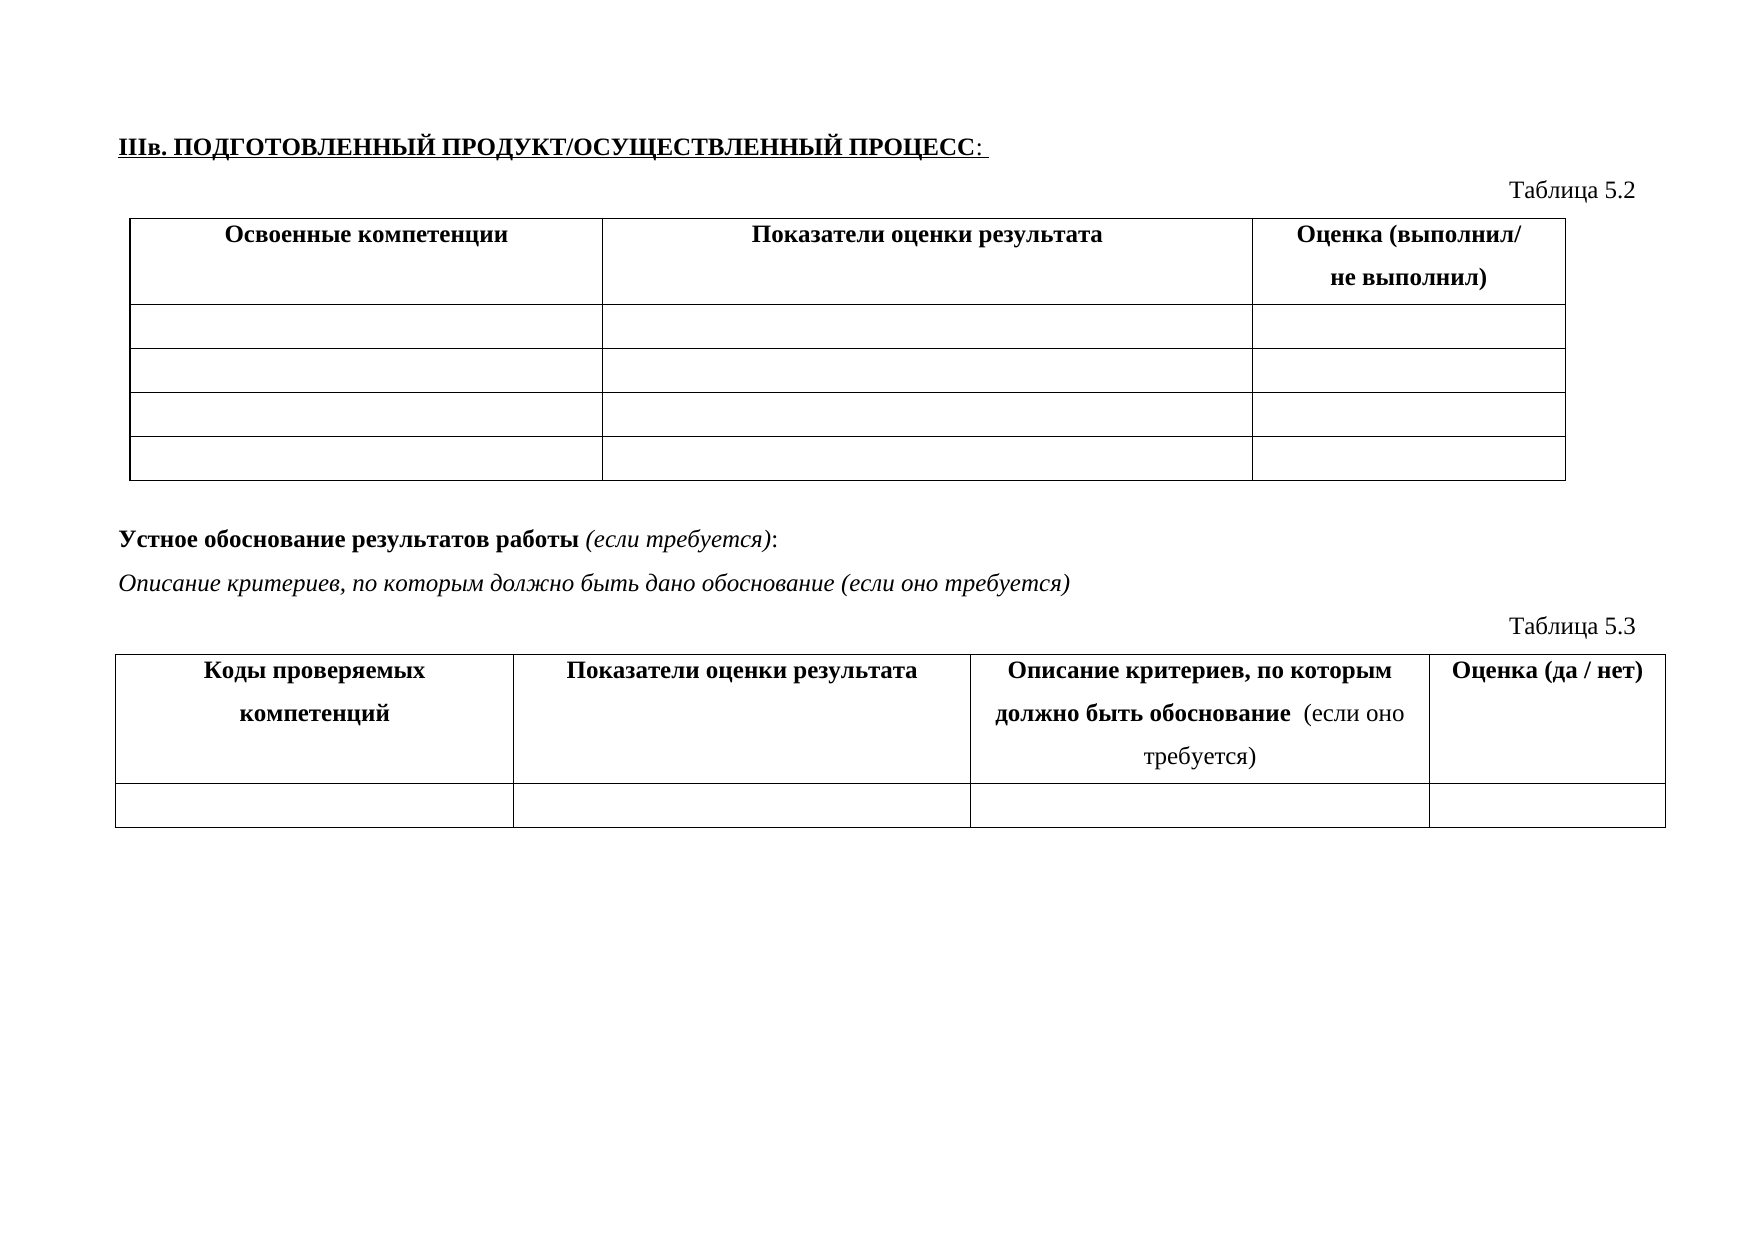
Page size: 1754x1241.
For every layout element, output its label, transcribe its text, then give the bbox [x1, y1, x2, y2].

table_cell [131, 305, 602, 348]
table_header Описание критериев, по которым должно быть обоснование (если оно требуется) [971, 655, 1429, 783]
table_header Коды проверяемых компетенций [116, 655, 513, 783]
table_cell [1253, 305, 1565, 348]
table_header Оценка (да / нет) [1430, 655, 1665, 783]
table_cell [603, 349, 1252, 392]
table_cell [1253, 349, 1565, 392]
table_header Показатели оценки результата [603, 219, 1252, 304]
table_header Показатели оценки результата [514, 655, 970, 783]
table_cell [603, 305, 1252, 348]
text Таблица 5.2 [118, 175, 1636, 204]
table_cell [514, 784, 970, 827]
table_header Оценка (выполнил/ не выполнил) [1253, 219, 1565, 304]
table_cell [1253, 437, 1565, 480]
table_cell [1430, 784, 1665, 827]
text Описание критериев, по которым должно быть дано обоснование (если оно требуется) [118, 568, 1636, 596]
table_cell [131, 437, 602, 480]
text Устное обоснование результатов работы (если требуется): [118, 524, 1636, 553]
table_cell [603, 393, 1252, 436]
table_cell [603, 437, 1252, 480]
table_cell [116, 784, 513, 827]
table_cell [971, 784, 1429, 827]
table_cell [131, 349, 602, 392]
table_cell [131, 393, 602, 436]
text IIIв. Подготовленный продукт/осуществленный процесс: [118, 132, 1636, 161]
table_header Освоенные компетенции [131, 219, 602, 304]
text Таблица 5.3 [118, 611, 1636, 639]
table_cell [1253, 393, 1565, 436]
